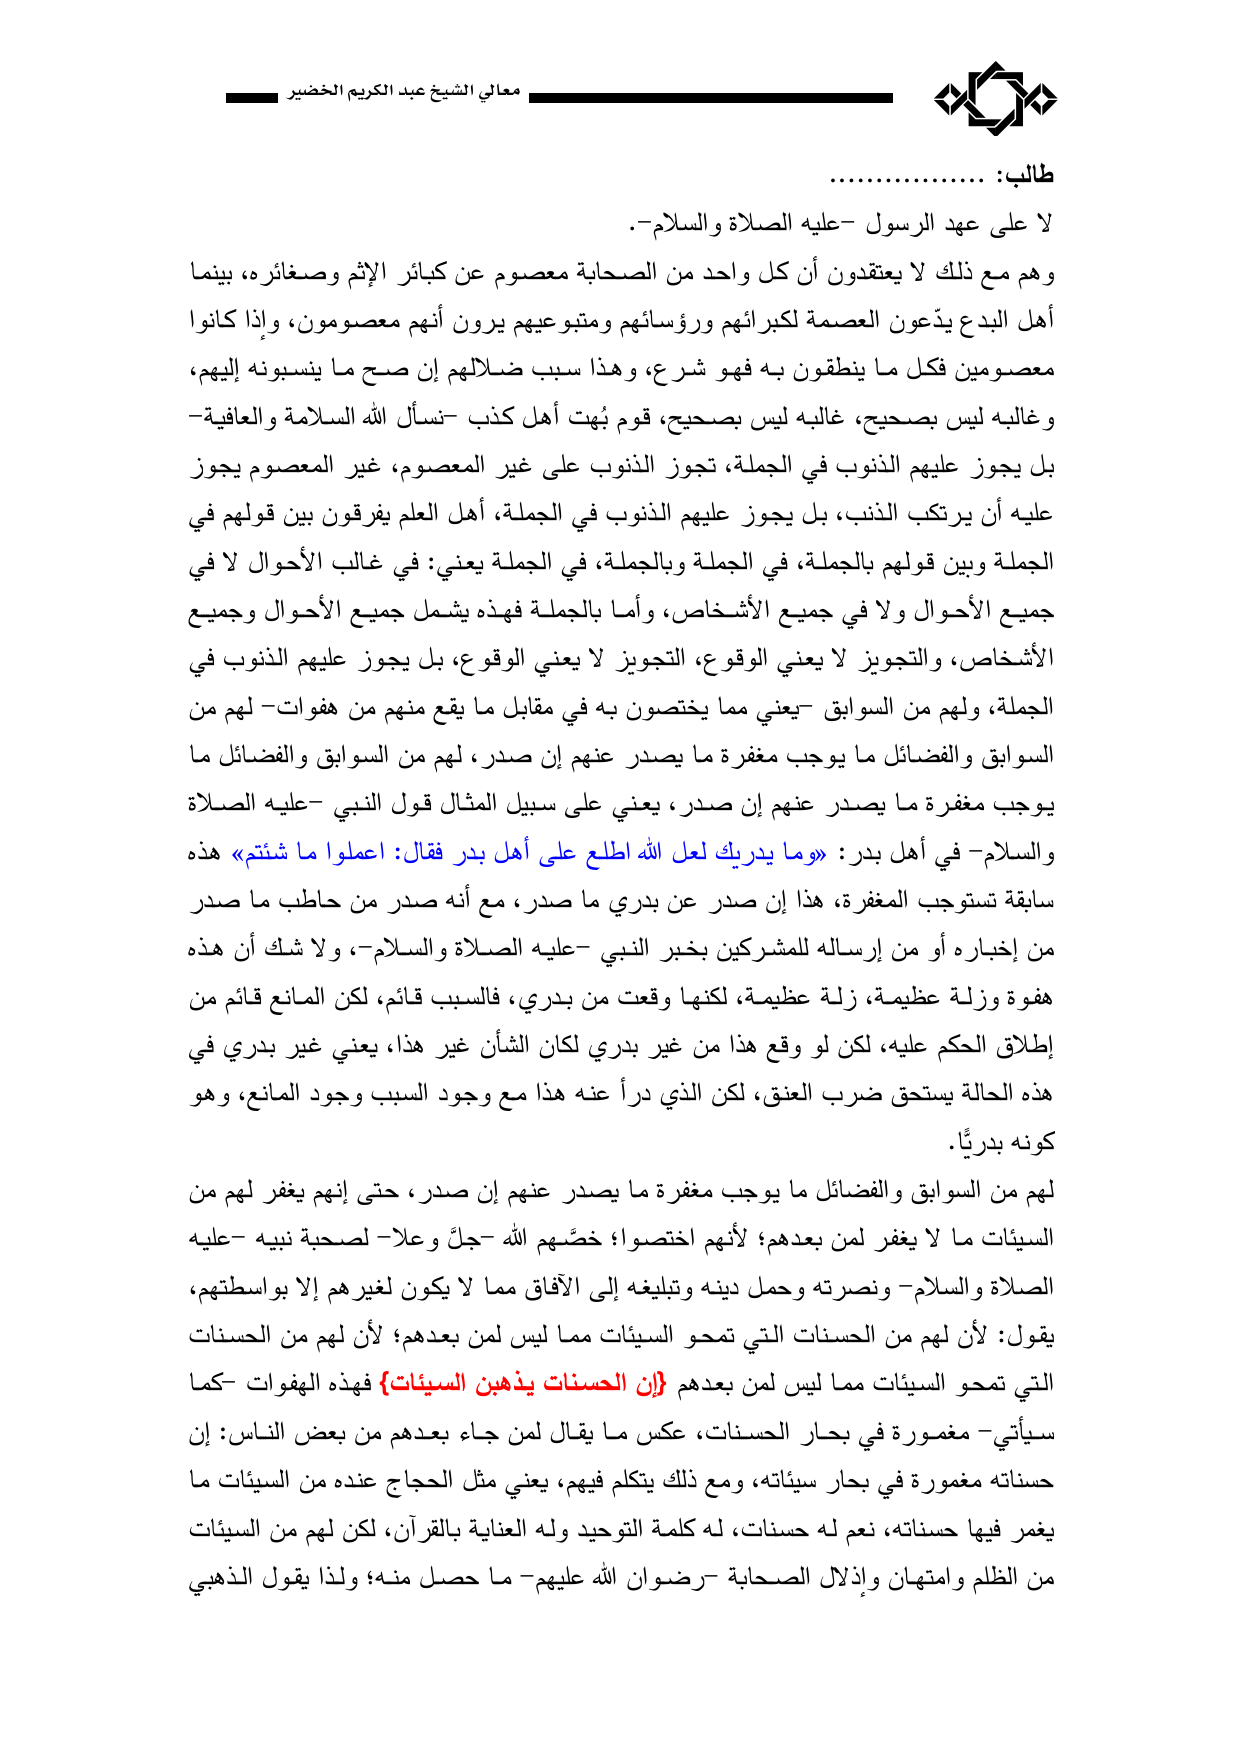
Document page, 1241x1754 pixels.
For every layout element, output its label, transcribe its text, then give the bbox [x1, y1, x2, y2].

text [187, 1165, 1053, 1600]
text لا على عهد الرسول -عليه الصلاة والسلام-. [187, 198, 1053, 247]
text وهم مع ذلك لا يعتقدون أن كل واحد من الصحابة معصوم عن كبائر الإثم وصغائره، بينما أهل البدع يدّعون العصمة لكبرائهم ورؤسائهم ومتبوعيهم يرون أنهم معصومون، وإذا كانوا معصومين فكل ما ينطقون به فهو شرع، وهذا سبب ضلالهم إن صح ما ينسبونه إليهم، وغالبه ليس بصحيح، غالبه ليس بصحيح، قوم بُهت أهل كذب -نسأل الله السلامة والعافية- بل يجوز عليهم الذنوب في الجملة، تجوز الذنوب على غير المعصوم، غير المعصوم يجوز عليه أن يرتكب الذنب، بل يجوز عليهم الذنوب في الجملة، أهل العلم يفرقون بين قولهم في الجملة وبين قولهم بالجملة، في الجملة وبالجملة، في الجملة يعني: في غالب الأحوال لا في جميع الأحوال ولا في جميع الأشخاص، وأما بالجملة فهذه يشمل جميع الأحوال وجميع الأشخاص، والتجويز لا يعني الوقوع، التجويز لا يعني الوقوع، بل يجوز عليهم الذنوب في الجملة، ولهم من السوابق -يعني مما يختصون به في مقابل ما يقع منهم من هفوات- لهم من السوابق والفضائل ما يوجب مغفرة ما يصدر عنهم إن صدر، لهم من السوابق والفضائل ما يوجب مغفرة ما يصدر عنهم إن صدر، يعني على سبيل المثال قول النبي -عليه الصلاة والسلام- في أهل بدر: «وما يدريك لعل الله اطلع على أهل بدر فقال: اعملوا ما شئتم» هذه سابقة تستوجب المغفرة، هذا إن صدر عن بدري ما صدر، مع أنه صدر من حاطب ما صدر من إخباره أو من إرساله للمشركين بخبر النبي -عليه الصلاة والسلام-، ولا شك أن هذه هفوة وزلة عظيمة، زلة عظيمة، لكنها وقعت من بدري، فالسبب قائم، لكن المانع قائم من إطلاق الحكم عليه، لكن لو وقع هذا من غير بدري لكان الشأن غير هذا، يعني غير بدري في هذه الحالة يستحق ضرب العنق، لكن الذي درأ عنه هذا مع وجود السبب وجود المانع، وهو كونه بدريًّا. [187, 247, 1053, 1165]
text طالب: ................. [187, 150, 1053, 198]
